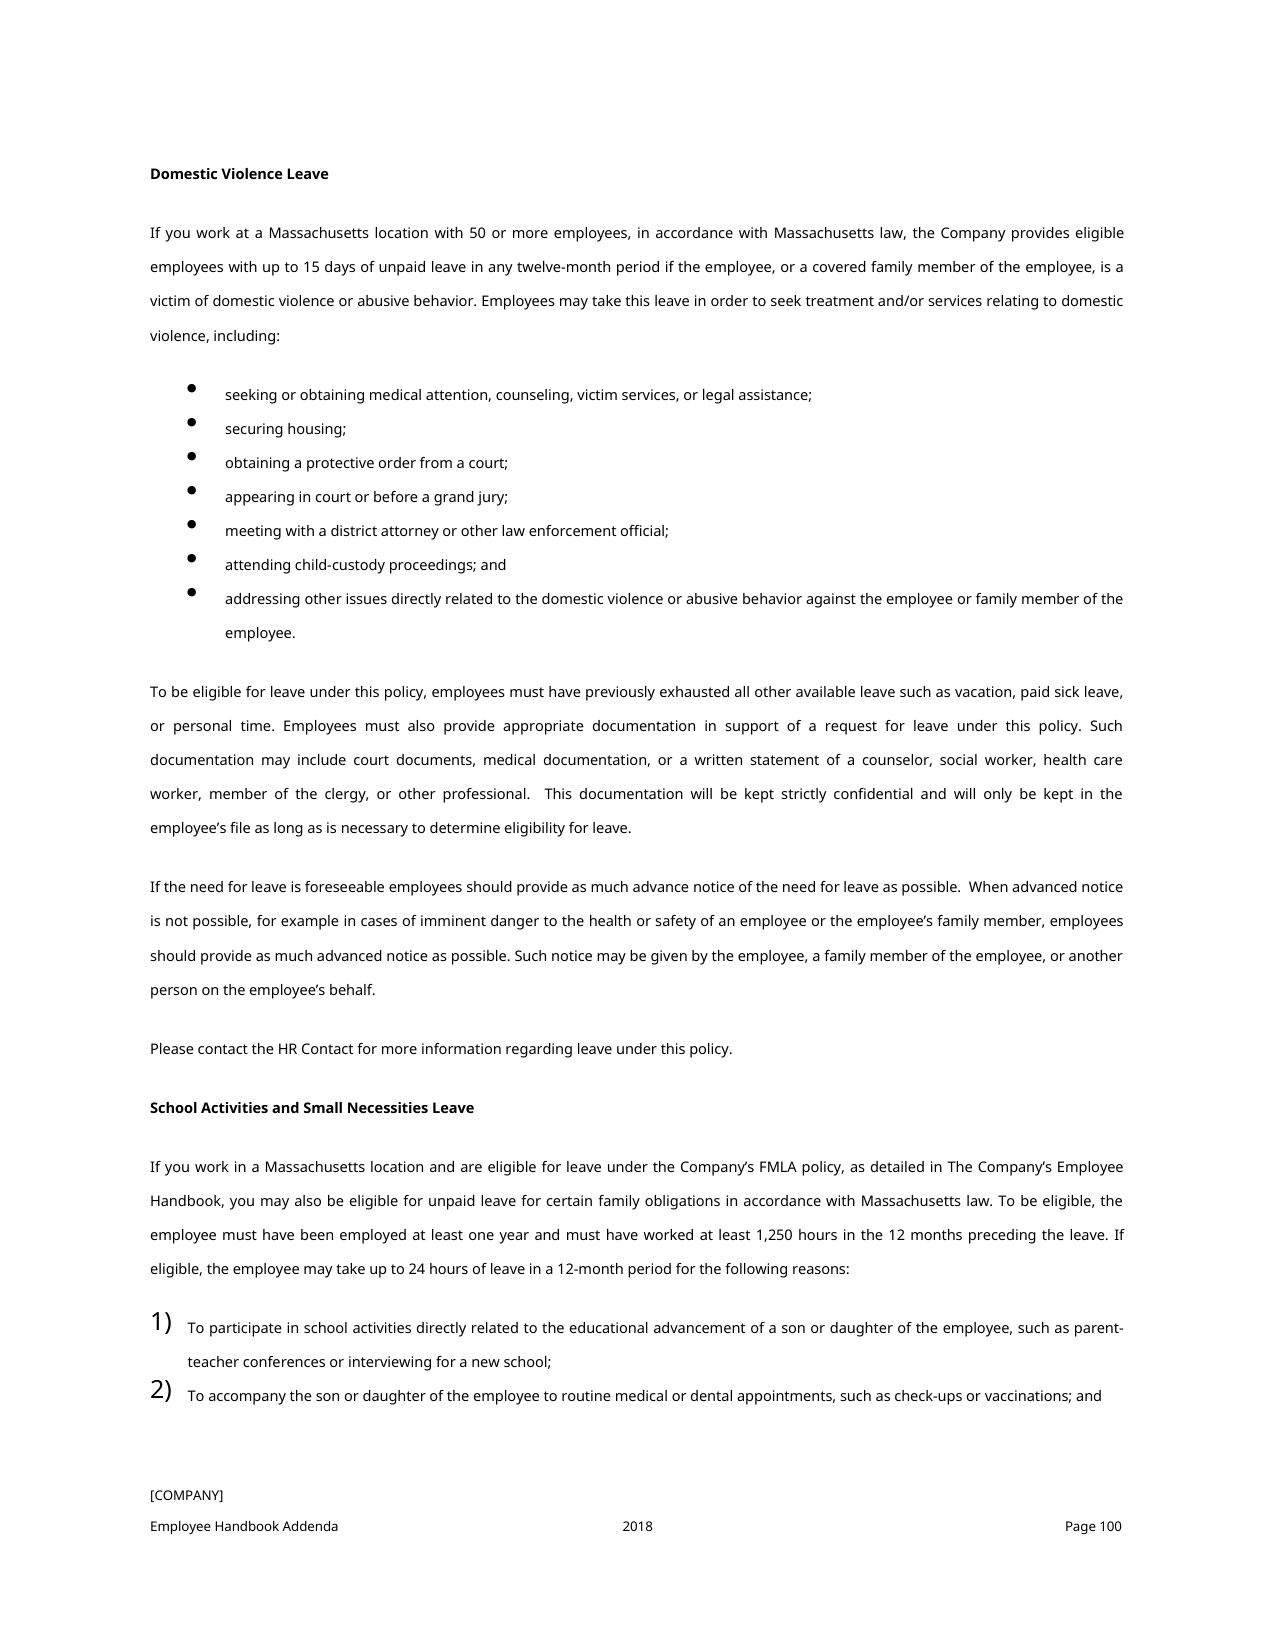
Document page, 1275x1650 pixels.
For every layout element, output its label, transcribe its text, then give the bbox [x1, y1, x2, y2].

list securing housing; [187, 404, 1125, 438]
list obtaining a protective order from a court; [187, 438, 1125, 472]
list addressing other issues directly related to the domestic violence or abusive behavior against the employee or family member of the employee. [187, 575, 1125, 643]
list attending child-custody proceedings; and [187, 541, 1125, 575]
text Please contact the HR Contact for more information regarding leave under this policy. [150, 1024, 1125, 1058]
list To participate in school activities directly related to the educational advancement of a son or daughter of the employee, such as parent-teacher conferences or interviewing for a new school; [150, 1304, 1125, 1372]
text To be eligible for leave under this policy, employees must have previously exhausted all other available leave such as vacation, paid sick leave, or personal time. Employees must also provide appropriate documentation in support of a request for leave under this policy. Such documentation may include court documents, medical documentation, or a written statement of a counselor, social worker, health care worker, member of the clergy, or other professional. This documentation will be kept strictly confidential and will only be kept in the employee’s file as long as is necessary to determine eligibility for leave. [150, 668, 1125, 838]
list appearing in court or before a grand jury; [187, 472, 1125, 507]
list seeking or obtaining medical attention, counseling, victim services, or legal assistance; [187, 370, 1125, 404]
list To accompany the son or daughter of the employee to routine medical or dental appointments, such as check-ups or vaccinations; and [150, 1372, 1125, 1406]
text If the need for leave is foreseeable employees should provide as much advance notice of the need for leave as possible. When advanced notice is not possible, for example in cases of imminent danger to the health or safety of an employee or the employee’s family member, employees should provide as much advanced notice as possible. Such notice may be given by the employee, a family member of the employee, or another person on the employee’s behalf. [150, 863, 1125, 999]
text School Activities and Small Necessities Leave [150, 1083, 1125, 1117]
text Domestic Violence Leave [150, 150, 1125, 184]
list meeting with a district attorney or other law enforcement official; [187, 507, 1125, 541]
text If you work in a Massachusetts location and are eligible for leave under the Company’s FMLA policy, as detailed in The Company’s Employee Handbook, you may also be eligible for unpaid leave for certain family obligations in accordance with Massachusetts law. To be eligible, the employee must have been employed at least one year and must have worked at least 1,250 hours in the 12 months preceding the leave. If eligible, the employee may take up to 24 hours of leave in a 12-month period for the following reasons: [150, 1142, 1125, 1279]
text If you work at a Massachusetts location with 50 or more employees, in accordance with Massachusetts law, the Company provides eligible employees with up to 15 days of unpaid leave in any twelve-month period if the employee, or a covered family member of the employee, is a victim of domestic violence or abusive behavior. Employees may take this leave in order to seek treatment and/or services relating to domestic violence, including: [150, 209, 1125, 345]
